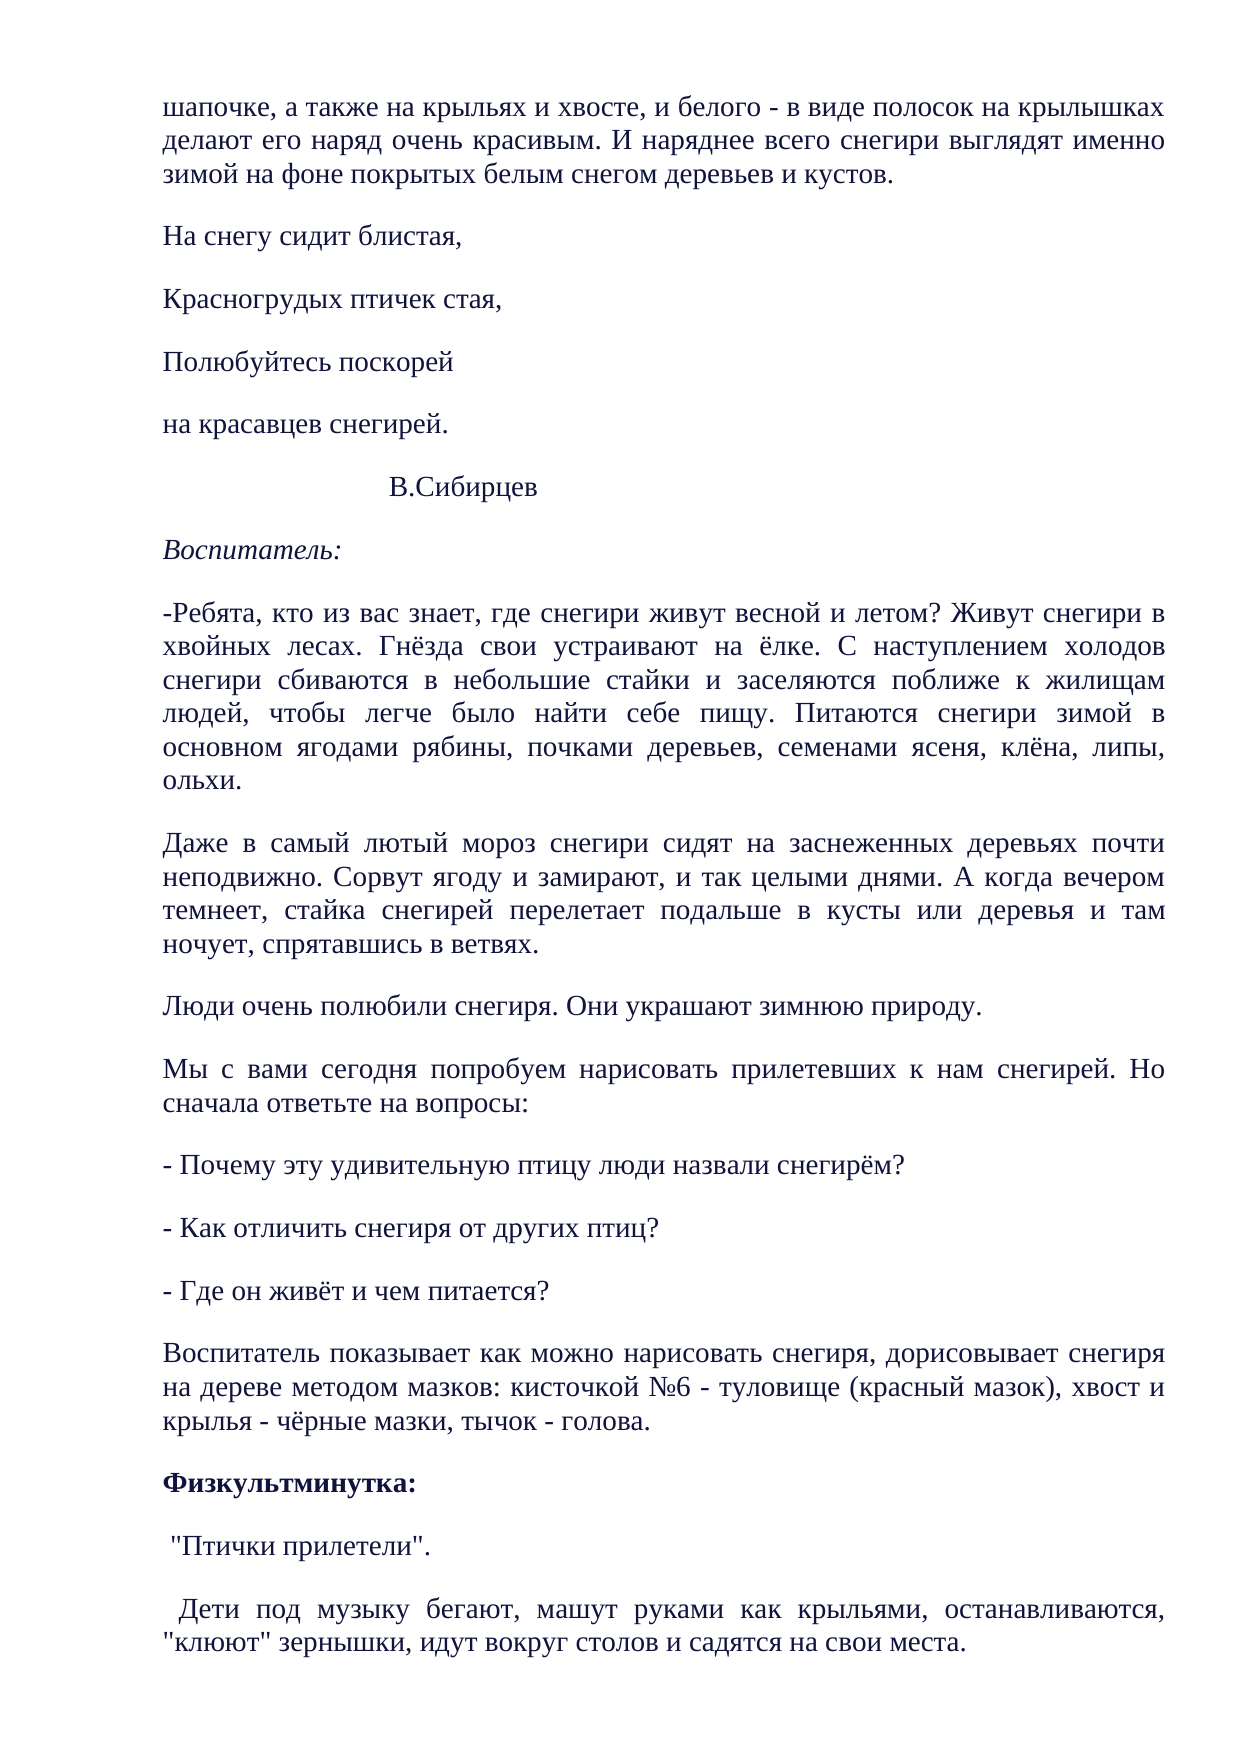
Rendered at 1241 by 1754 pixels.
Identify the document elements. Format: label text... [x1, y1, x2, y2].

text на красавцев снегирей. [162, 407, 1167, 440]
text "Птички прилетели". [162, 1528, 1167, 1562]
text На снегу сидит блистая, [162, 218, 1167, 252]
text Воспитатель: [162, 532, 1167, 566]
text Физкультминутка: [162, 1465, 1167, 1499]
text В.Сибирцев [162, 469, 1167, 503]
text Даже в самый лютый мороз снегири сидят на заснеженных деревьях почти неподвижно. Сорвут ягоду и замирают, и так целыми днями. А когда вечером темнеет, стайка снегирей перелетает подальше в кусты или деревья и там ночует, спрятавшись в ветвях. [162, 825, 1167, 959]
text Дети под музыку бегают, машут руками как крыльями, останавливаются, "клюют" зернышки, идут вокруг столов и садятся на свои места. [162, 1591, 1167, 1658]
text - Где он живёт и чем питается? [162, 1273, 1167, 1306]
text Красногрудых птичек стая, [162, 281, 1167, 315]
text Полюбуйтесь поскорей [162, 344, 1167, 377]
text Мы с вами сегодня попробуем нарисовать прилетевших к нам снегирей. Но сначала ответьте на вопросы: [162, 1051, 1167, 1118]
text - Почему эту удивительную птицу люди назвали снегирём? [162, 1147, 1167, 1181]
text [162, 89, 1167, 189]
text - Как отличить снегиря от других птиц? [162, 1210, 1167, 1244]
text Воспитатель показывает как можно нарисовать снегиря, дорисовывает снегиря на дереве методом мазков: кисточкой №6 - туловище (красный мазок), хвост и крылья - чёрные мазки, тычок - голова. [162, 1336, 1167, 1436]
text Люди очень полюбили снегиря. Они украшают зимнюю природу. [162, 988, 1167, 1022]
text -Ребята, кто из вас знает, где снегири живут весной и летом? Живут снегири в хвойных лесах. Гнёзда свои устраивают на ёлке. С наступлением холодов снегири сбиваются в небольшие стайки и заселяются поближе к жилищам людей, чтобы легче было найти себе пищу. Питаются снегири зимой в основном ягодами рябины, почками деревьев, семенами ясеня, клёна, липы, ольхи. [162, 595, 1167, 796]
